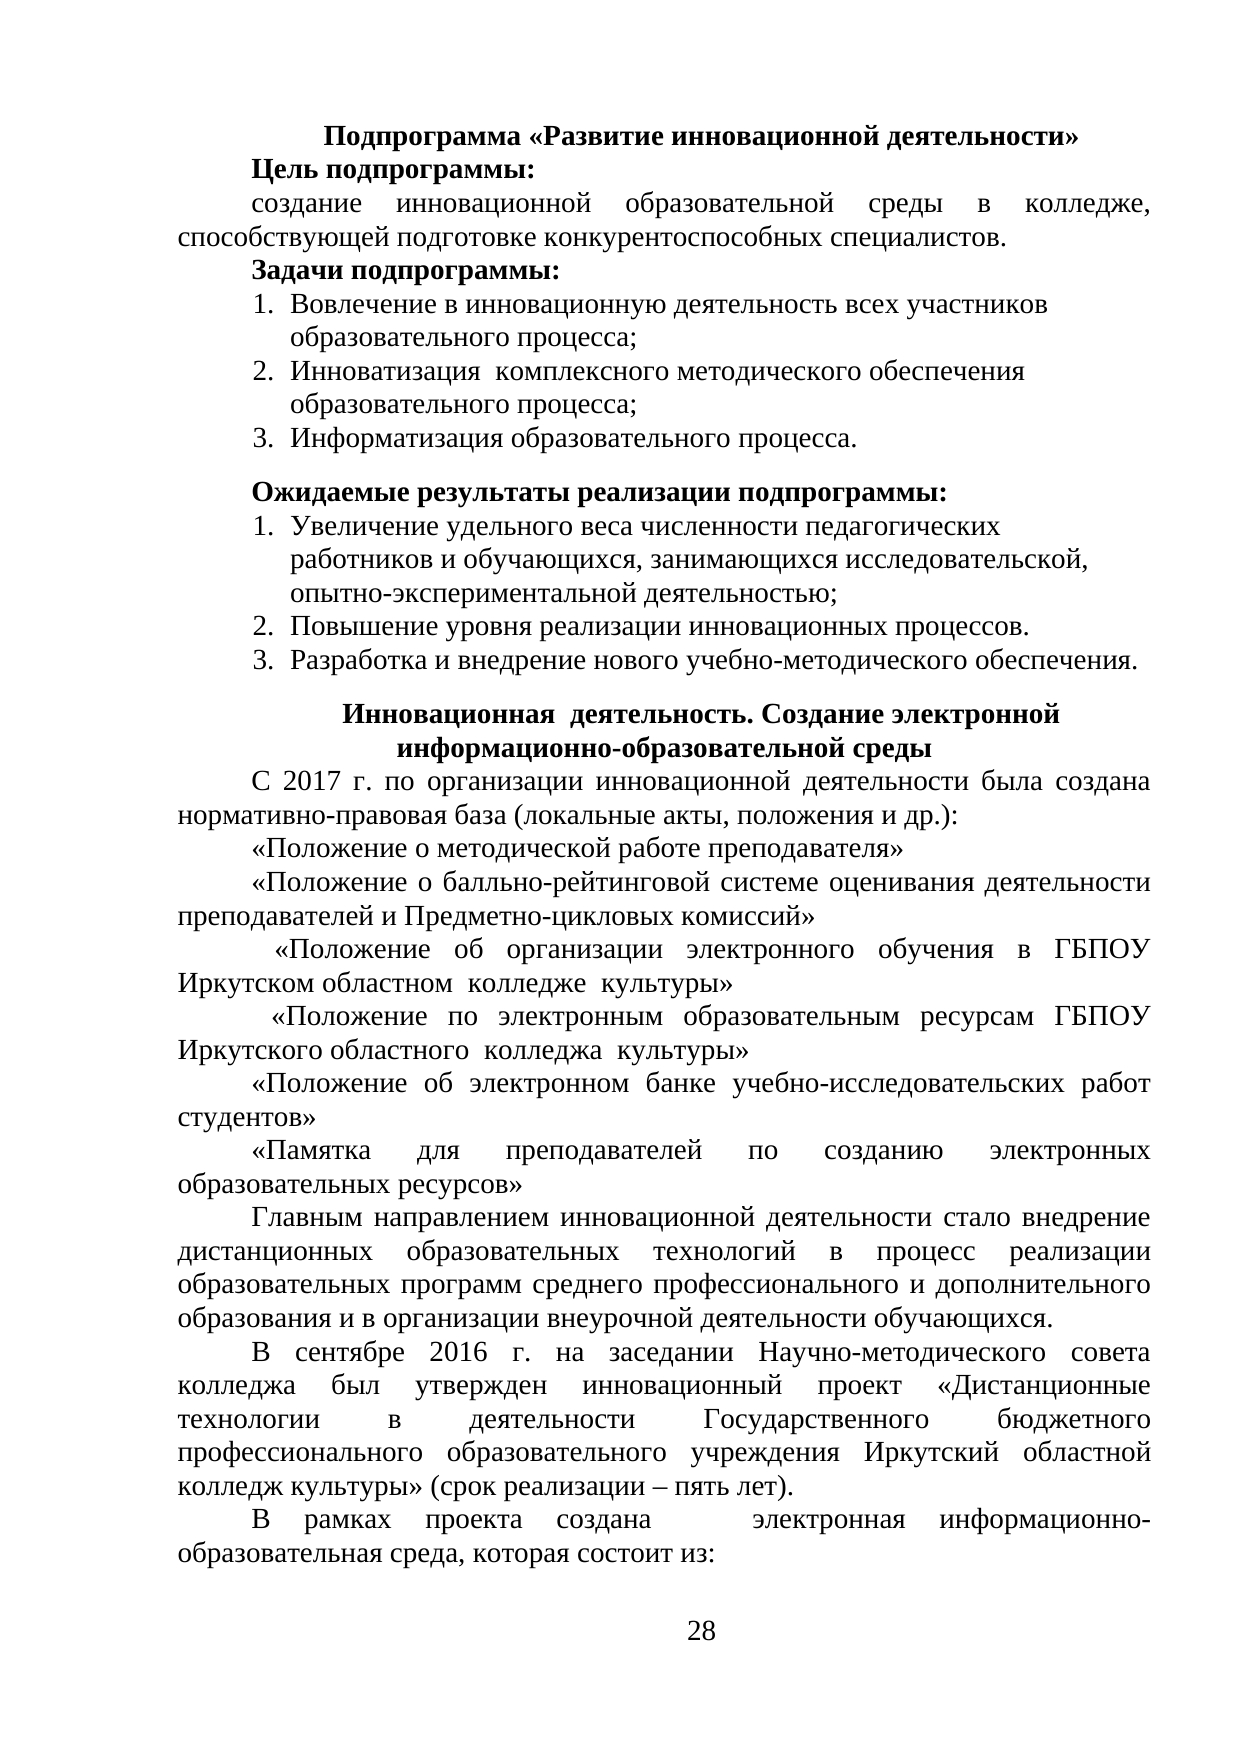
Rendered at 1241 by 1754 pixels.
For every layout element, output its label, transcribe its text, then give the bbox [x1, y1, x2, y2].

text Задачи подпрограммы: [177, 252, 1152, 286]
text «Памятка для преподавателей по созданию электронных образовательных ресурсов» [177, 1132, 1152, 1199]
text «Положение об электронном банке учебно-исследовательских работ студентов» [177, 1065, 1152, 1132]
text «Положение об организации электронного обучения в ГБПОУ Иркутском областном колледже культуры» [177, 931, 1152, 998]
text «Положение по электронным образовательным ресурсам ГБПОУ Иркутского областного колледжа культуры» [177, 998, 1152, 1065]
list Увеличение удельного веса численности педагогических работников и обучающихся, занимающихся исследовательской, опытно-экспериментальной деятельностью; [252, 508, 1152, 608]
text Ожидаемые результаты реализации подпрограммы: [177, 474, 1152, 508]
text Инновационная деятельность. Создание электронной информационно-образовательной среды [177, 696, 1152, 763]
text создание инновационной образовательной среды в колледже, способствующей подготовке конкурентоспособных специалистов. [177, 185, 1152, 252]
text С 2017 г. по организации инновационной деятельности была создана нормативно-правовая база (локальные акты, положения и др.): [177, 763, 1152, 831]
text Цель подпрограммы: [177, 152, 1152, 185]
list Инноватизация комплексного методического обеспечения образовательного процесса; [252, 353, 1152, 420]
text Главным направлением инновационной деятельности стало внедрение дистанционных образовательных технологий в процесс реализации образовательных программ среднего профессионального и дополнительного образования и в организации внеурочной деятельности обучающихся. [177, 1199, 1152, 1334]
text «Положение о балльно-рейтинговой системе оценивания деятельности преподавателей и Предметно-цикловых комиссий» [177, 864, 1152, 931]
list Повышение уровня реализации инновационных процессов. [252, 608, 1152, 642]
list Вовлечение в инновационную деятельность всех участников образовательного процесса; [252, 286, 1152, 353]
text Подпрограмма «Развитие инновационной деятельности» [177, 118, 1152, 152]
text В рамках проекта создана электронная информационно-образовательная среда, которая состоит из: [177, 1501, 1152, 1568]
list Разработка и внедрение нового учебно-методического обеспечения. [252, 642, 1152, 676]
text «Положение о методической работе преподавателя» [177, 831, 1152, 864]
text В сентябре 2016 г. на заседании Научно-методического совета колледжа был утвержден инновационный проект «Дистанционные технологии в деятельности Государственного бюджетного профессионального образовательного учреждения Иркутский областной колледж культуры» (срок реализации – пять лет). [177, 1334, 1152, 1501]
list Информатизация образовательного процесса. [252, 420, 1152, 453]
